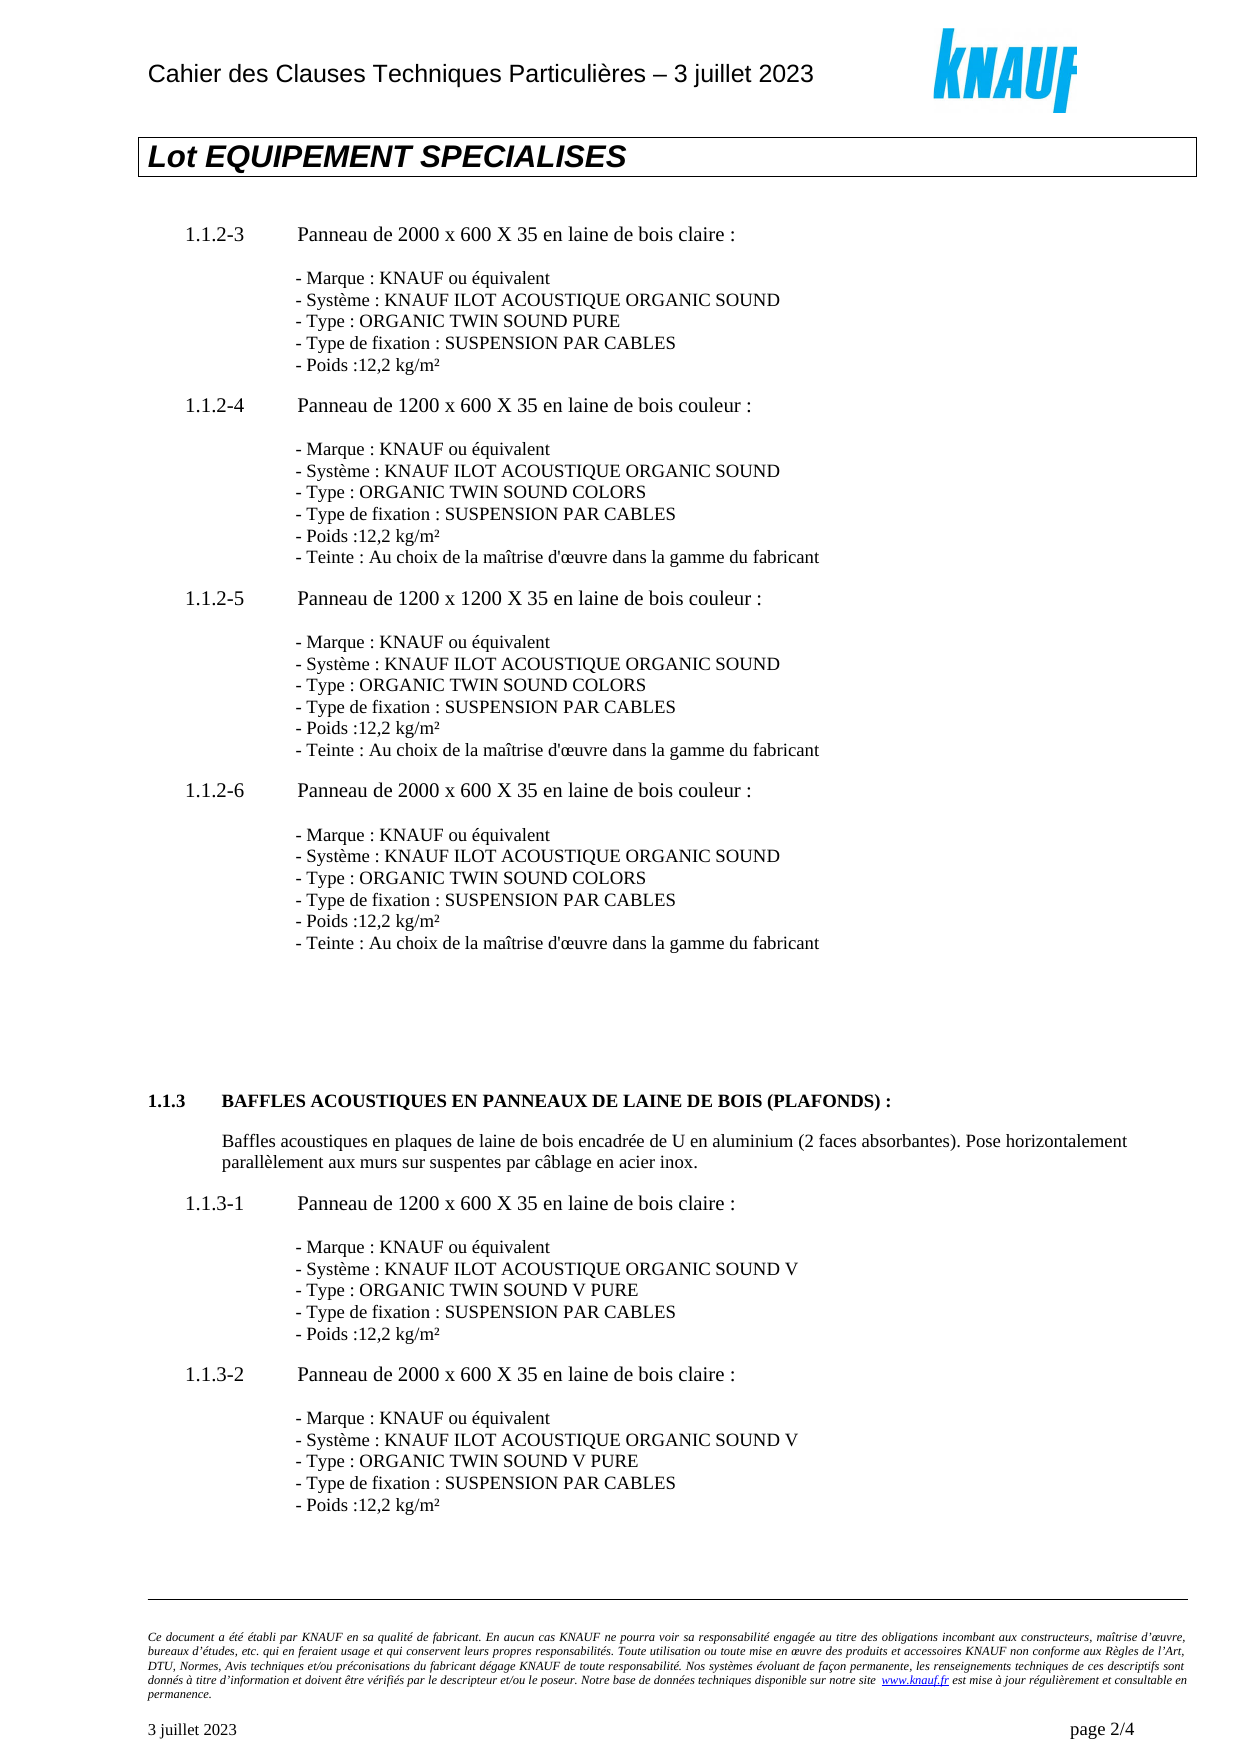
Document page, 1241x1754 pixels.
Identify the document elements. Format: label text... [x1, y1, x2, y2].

text - Poids :12,2 kg/m² [295, 1322, 1188, 1344]
text - Type de fixation : SUSPENSION PAR CABLES [295, 332, 1188, 353]
picture [1073, 55, 1077, 65]
text - Poids :12,2 kg/m² [295, 353, 1188, 375]
picture [1066, 75, 1077, 113]
text - Marque : KNAUF ou équivalent [295, 267, 1188, 289]
text - Système : KNAUF ILOT ACOUSTIQUE ORGANIC SOUND [295, 653, 1188, 674]
text - Poids :12,2 kg/m² [295, 910, 1188, 932]
text - Système : KNAUF ILOT ACOUSTIQUE ORGANIC SOUND [295, 460, 1188, 481]
text - Marque : KNAUF ou équivalent [295, 438, 1188, 460]
text - Marque : KNAUF ou équivalent [295, 631, 1188, 653]
text - Poids :12,2 kg/m² [295, 524, 1188, 546]
text - Marque : KNAUF ou équivalent [295, 1236, 1188, 1258]
text 1.1.2-6 Panneau de 2000 x 600 X 35 en laine de bois couleur : [185, 778, 1188, 802]
text - Teinte : Au choix de la maîtrise d'œuvre dans la gamme du fabricant [295, 739, 1188, 760]
text - Type de fixation : SUSPENSION PAR CABLES [295, 503, 1188, 524]
text - Poids :12,2 kg/m² [295, 717, 1188, 739]
text 1.1.2-4 Panneau de 1200 x 600 X 35 en laine de bois couleur : [185, 393, 1188, 417]
text 1.1.3-2 Panneau de 2000 x 600 X 35 en laine de bois claire : [185, 1362, 1188, 1386]
text 1.1.2-3 Panneau de 2000 x 600 X 35 en laine de bois claire : [185, 222, 1188, 246]
text - Type : ORGANIC TWIN SOUND V PURE [295, 1450, 1188, 1472]
text - Type : ORGANIC TWIN SOUND PURE [295, 310, 1188, 332]
text - Système : KNAUF ILOT ACOUSTIQUE ORGANIC SOUND V [295, 1258, 1188, 1279]
text 1.1.3-1 Panneau de 1200 x 600 X 35 en laine de bois claire : [185, 1191, 1188, 1214]
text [295, 1429, 1188, 1450]
text - Type de fixation : SUSPENSION PAR CABLES [295, 888, 1188, 910]
text - Type : ORGANIC TWIN SOUND V PURE [295, 1279, 1188, 1301]
text - Type de fixation : SUSPENSION PAR CABLES [295, 1472, 1188, 1493]
text - Type de fixation : SUSPENSION PAR CABLES [295, 1301, 1188, 1322]
text - Poids :12,2 kg/m² [295, 1493, 1188, 1515]
text - Marque : KNAUF ou équivalent [295, 1407, 1188, 1429]
text - Teinte : Au choix de la maîtrise d'œuvre dans la gamme du fabricant [295, 932, 1188, 953]
text - Teinte : Au choix de la maîtrise d'œuvre dans la gamme du fabricant [295, 546, 1188, 568]
text - Type : ORGANIC TWIN SOUND COLORS [295, 867, 1188, 888]
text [295, 289, 1188, 310]
text - Type de fixation : SUSPENSION PAR CABLES [295, 696, 1188, 717]
picture [932, 28, 1077, 113]
text Baffles acoustiques en plaques de laine de bois encadrée de U en aluminium (2 faces absorbantes). Pose horizontalement parallèlement aux murs sur suspentes par câblage en acier inox. [222, 1130, 1188, 1173]
text - Marque : KNAUF ou équivalent [295, 824, 1188, 845]
text 1.1.3 BAFFLES ACOUSTIQUES EN PANNEAUX DE LAINE DE BOIS (PLAFONDS) : [148, 1090, 1188, 1112]
text 1.1.2-5 Panneau de 1200 x 1200 X 35 en laine de bois couleur : [185, 585, 1188, 609]
text - Système : KNAUF ILOT ACOUSTIQUE ORGANIC SOUND [295, 845, 1188, 867]
text - Type : ORGANIC TWIN SOUND COLORS [295, 481, 1188, 503]
text - Type : ORGANIC TWIN SOUND COLORS [295, 674, 1188, 696]
